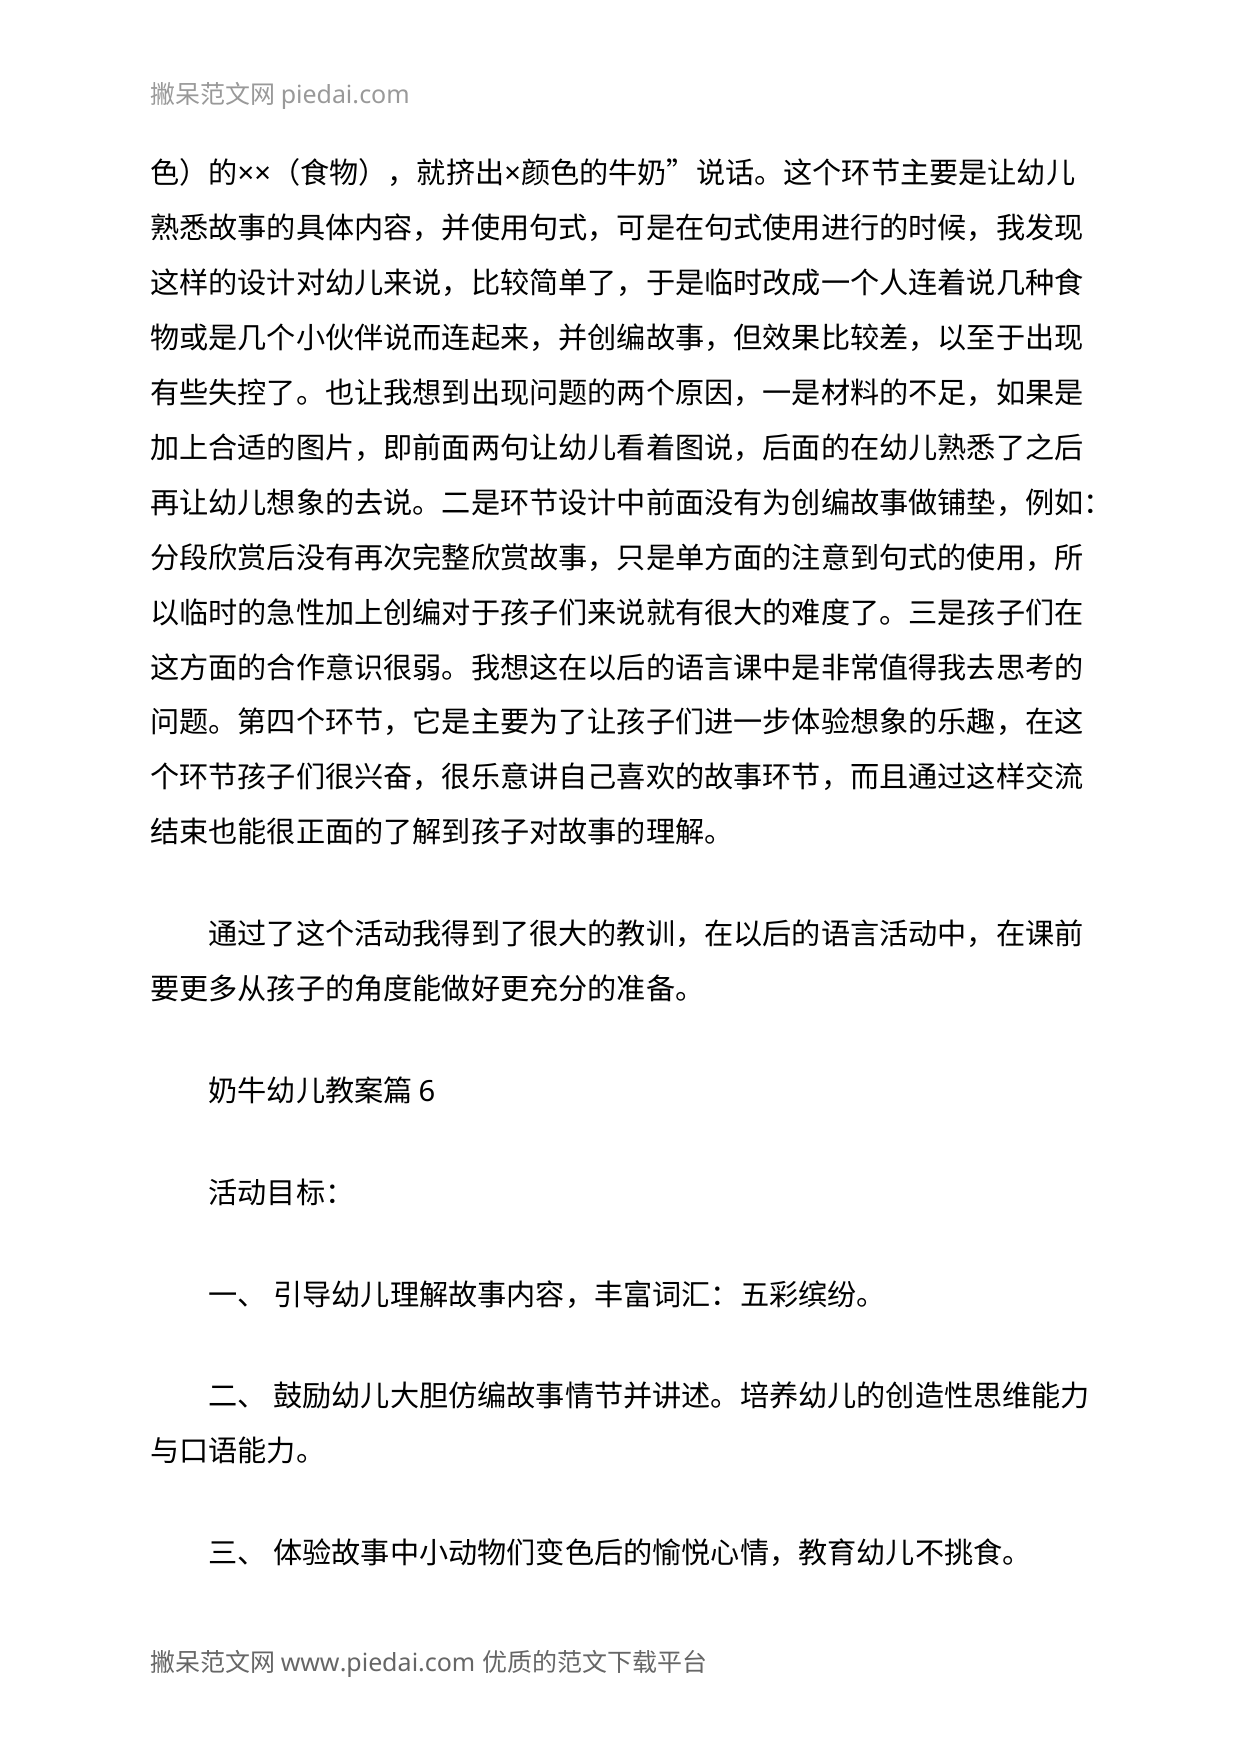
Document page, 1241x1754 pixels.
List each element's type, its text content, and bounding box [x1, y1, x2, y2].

text 二、 鼓励幼儿大胆仿编故事情节并讲述。培养幼儿的创造性思维能力与口语能力。 [150, 1373, 1090, 1470]
text 奶牛幼儿教案篇6 [150, 1067, 1090, 1110]
text 通过了这个活动我得到了很大的教训，在以后的语言活动中，在课前要更多从孩子的角度能做好更充分的准备。 [150, 911, 1090, 1008]
text 一、 引导幼儿理解故事内容，丰富词汇：五彩缤纷。 [150, 1271, 1090, 1313]
text 活动目标： [150, 1169, 1090, 1212]
text 三、 体验故事中小动物们变色后的愉悦心情，教育幼儿不挑食。 [150, 1529, 1090, 1572]
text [150, 150, 1090, 851]
